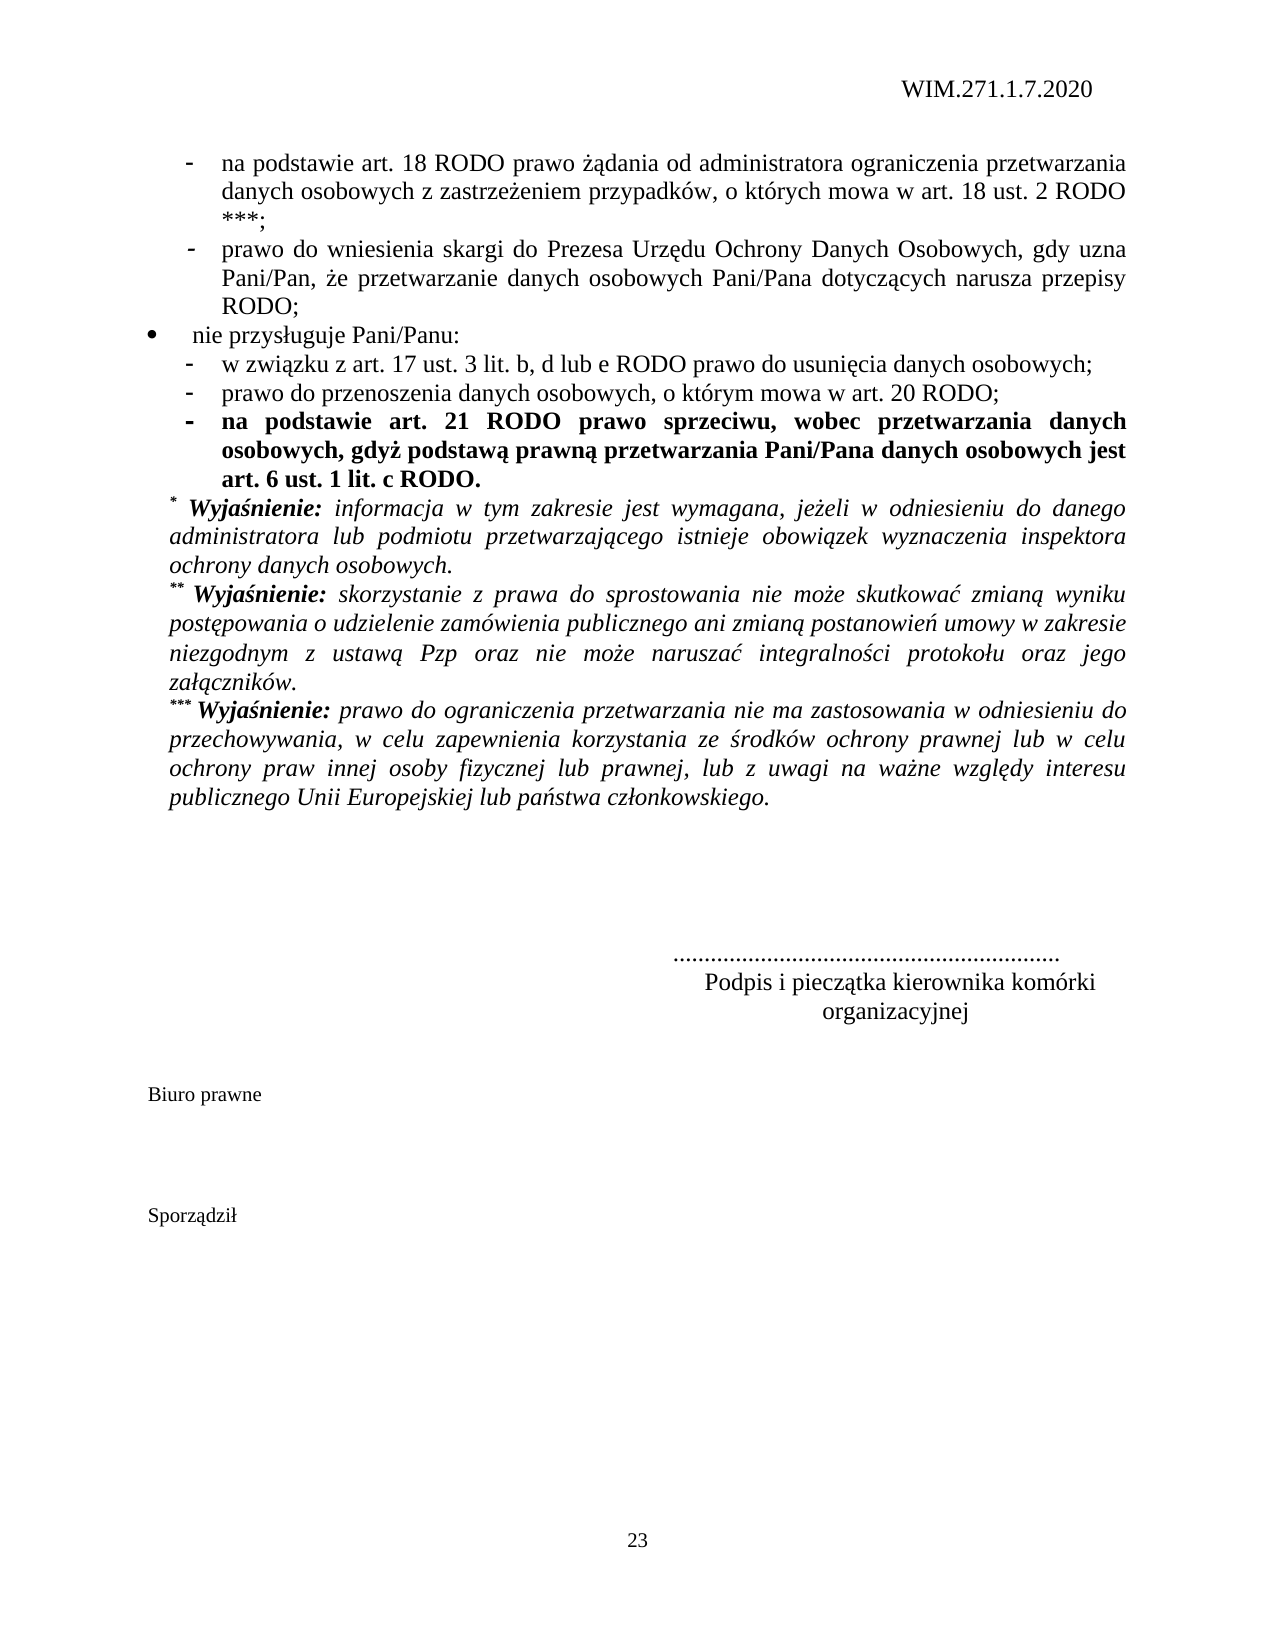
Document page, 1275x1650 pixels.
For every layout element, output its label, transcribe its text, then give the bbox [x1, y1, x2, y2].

list na podstawie art. 21 RODO prawo sprzeciwu, wobec przetwarzania danych osobowych, gdyż podstawą prawną przetwarzania Pani/Pana danych osobowych jest art. 6 ust. 1 lit. c RODO. [185, 406, 1127, 493]
list ** Wyjaśnienie: skorzystanie z prawa do sprostowania nie może skutkować zmianą wyniku postępowania o udzielenie zamówienia publicznego ani zmianą postanowień umowy w zakresie niezgodnym z ustawą Pzp oraz nie może naruszać integralności protokołu oraz jego załączników. [169, 579, 1127, 696]
text Sporządził [148, 1202, 1127, 1227]
list w związku z art. 17 ust. 3 lit. b, d lub e RODO prawo do usunięcia danych osobowych; [185, 349, 1127, 378]
list *** Wyjaśnienie: prawo do ograniczenia przetwarzania nie ma zastosowania w odniesieniu do przechowywania, w celu zapewnienia korzystania ze środków ochrony prawnej lub w celu ochrony praw innej osoby fizycznej lub prawnej, lub z uwagi na ważne względy interesu publicznego Unii Europejskiej lub państwa członkowskiego. [169, 696, 1127, 811]
list nie przysługuje Pani/Panu: [148, 320, 1127, 349]
list prawo do wniesienia skargi do Prezesa Urzędu Ochrony Danych Osobowych, gdy uzna Pani/Pan, że przetwarzanie danych osobowych Pani/Pana dotyczących narusza przepisy RODO; [185, 234, 1127, 320]
text * Wyjaśnienie: informacja w tym zakresie jest wymagana, jeżeli w odniesieniu do danego administratora lub podmiotu przetwarzającego istnieje obowiązek wyznaczenia inspektora ochrony danych osobowych. [169, 493, 1127, 579]
list na podstawie art. 18 RODO prawo żądania od administratora ograniczenia przetwarzania danych osobowych z zastrzeżeniem przypadków, o których mowa w art. 18 ust. 2 RODO ***; [185, 148, 1127, 234]
list prawo do przenoszenia danych osobowych, o którym mowa w art. 20 RODO; [185, 378, 1127, 406]
text Podpis i pieczątka kierownika komórki organizacyjnej [664, 967, 1127, 1025]
text Biuro prawne [148, 1082, 1127, 1106]
text .............................................................. [664, 938, 1127, 967]
